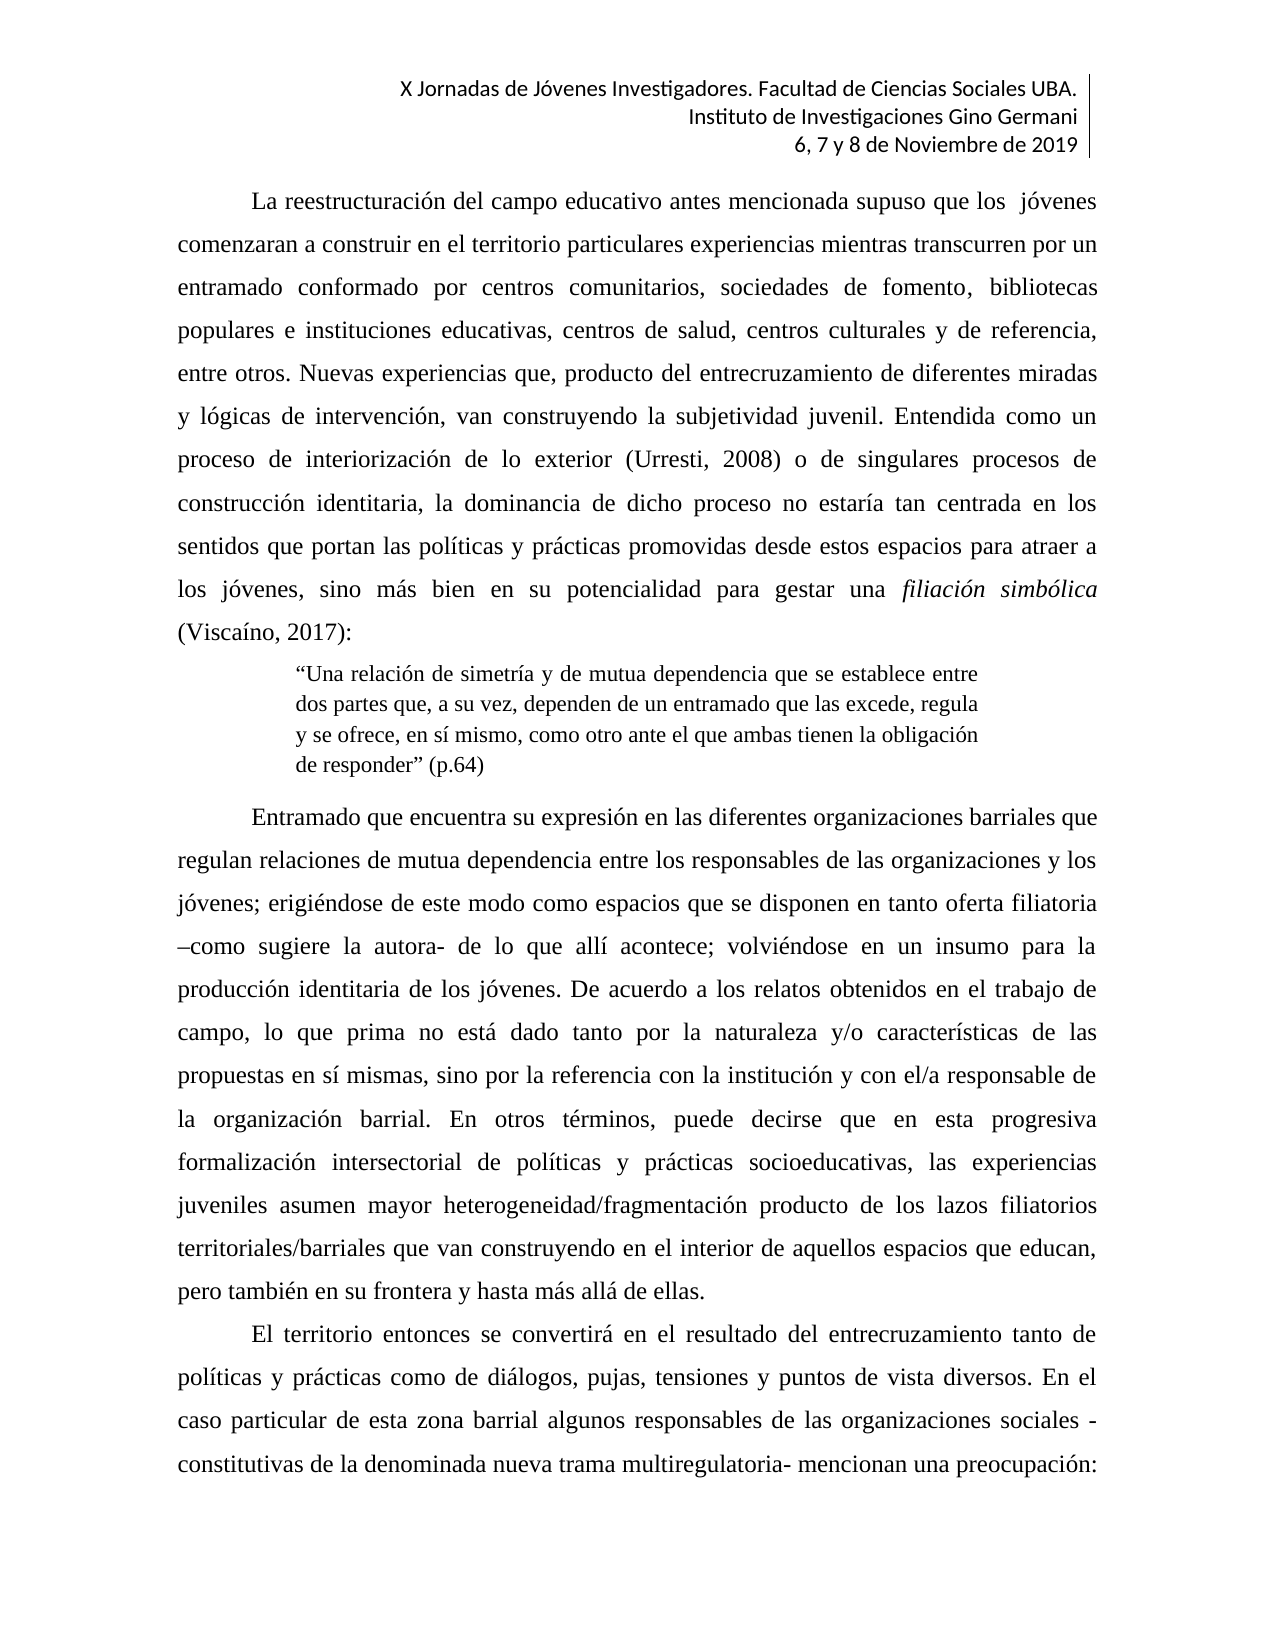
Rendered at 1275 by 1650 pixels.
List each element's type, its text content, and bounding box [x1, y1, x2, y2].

text La reestructuración del campo educativo antes mencionada supuso que los jóvenes comenzaran a construir en el territorio particulares experiencias mientras transcurren por un entramado conformado por centros comunitarios, sociedades de fomento, bibliotecas populares e instituciones educativas, centros de salud, centros culturales y de referencia, entre otros. Nuevas experiencias que, producto del entrecruzamiento de diferentes miradas y lógicas de intervención, van construyendo la subjetividad juvenil. Entendida como un proceso de interiorización de lo exterior (Urresti, 2008) o de singulares procesos de construcción identitaria, la dominancia de dicho proceso no estaría tan centrada en los sentidos que portan las políticas y prácticas promovidas desde estos espacios para atraer a los jóvenes, sino más bien en su potencialidad para gestar una filiación simbólica (Viscaíno, 2017): [177, 186, 1098, 646]
text Entramado que encuentra su expresión en las diferentes organizaciones barriales que regulan relaciones de mutua dependencia entre los responsables de las organizaciones y los jóvenes; erigiéndose de este modo como espacios que se disponen en tanto oferta filiatoria –como sugiere la autora- de lo que allí acontece; volviéndose en un insumo para la producción identitaria de los jóvenes. De acuerdo a los relatos obtenidos en el trabajo de campo, lo que prima no está dado tanto por la naturaleza y/o características de las propuestas en sí mismas, sino por la referencia con la institución y con el/a responsable de la organización barrial. En otros términos, puede decirse que en esta progresiva formalización intersectorial de políticas y prácticas socioeducativas, las experiencias juveniles asumen mayor heterogeneidad/fragmentación producto de los lazos filiatorios territoriales/barriales que van construyendo en el interior de aquellos espacios que educan, pero también en su frontera y hasta más allá de ellas. [177, 802, 1098, 1305]
text “Una relación de simetría y de mutua dependencia que se establece entre dos partes que, a su vez, dependen de un entramado que las excede, regula y se ofrece, en sí mismo, como otro ante el que ambas tienen la obligación de responder” (p.64) [295, 660, 980, 777]
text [177, 1319, 1098, 1477]
